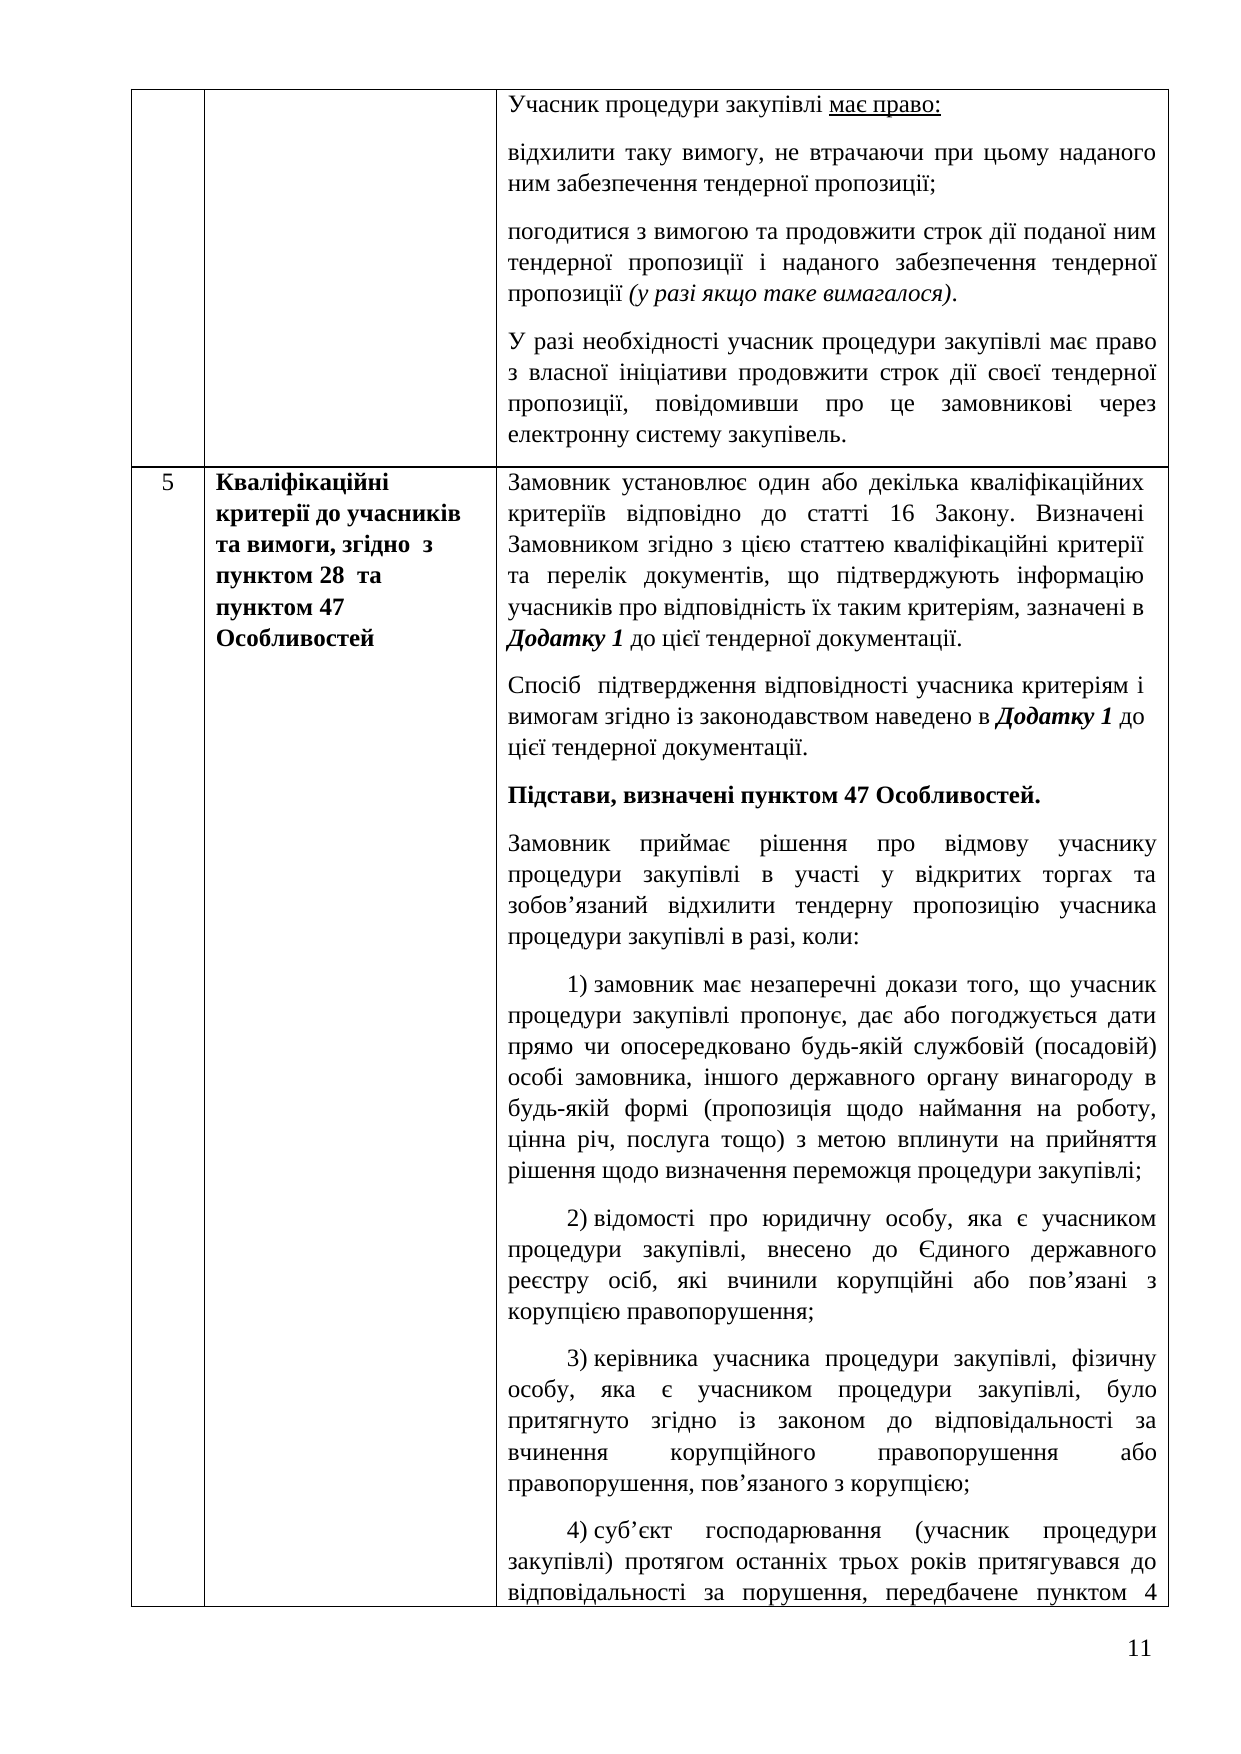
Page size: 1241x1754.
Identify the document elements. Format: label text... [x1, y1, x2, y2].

table_cell 4 [132, 90, 204, 466]
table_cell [205, 468, 496, 1606]
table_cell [497, 90, 1168, 466]
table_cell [497, 468, 1168, 1606]
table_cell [205, 90, 496, 466]
table_cell 5 [132, 468, 204, 1606]
